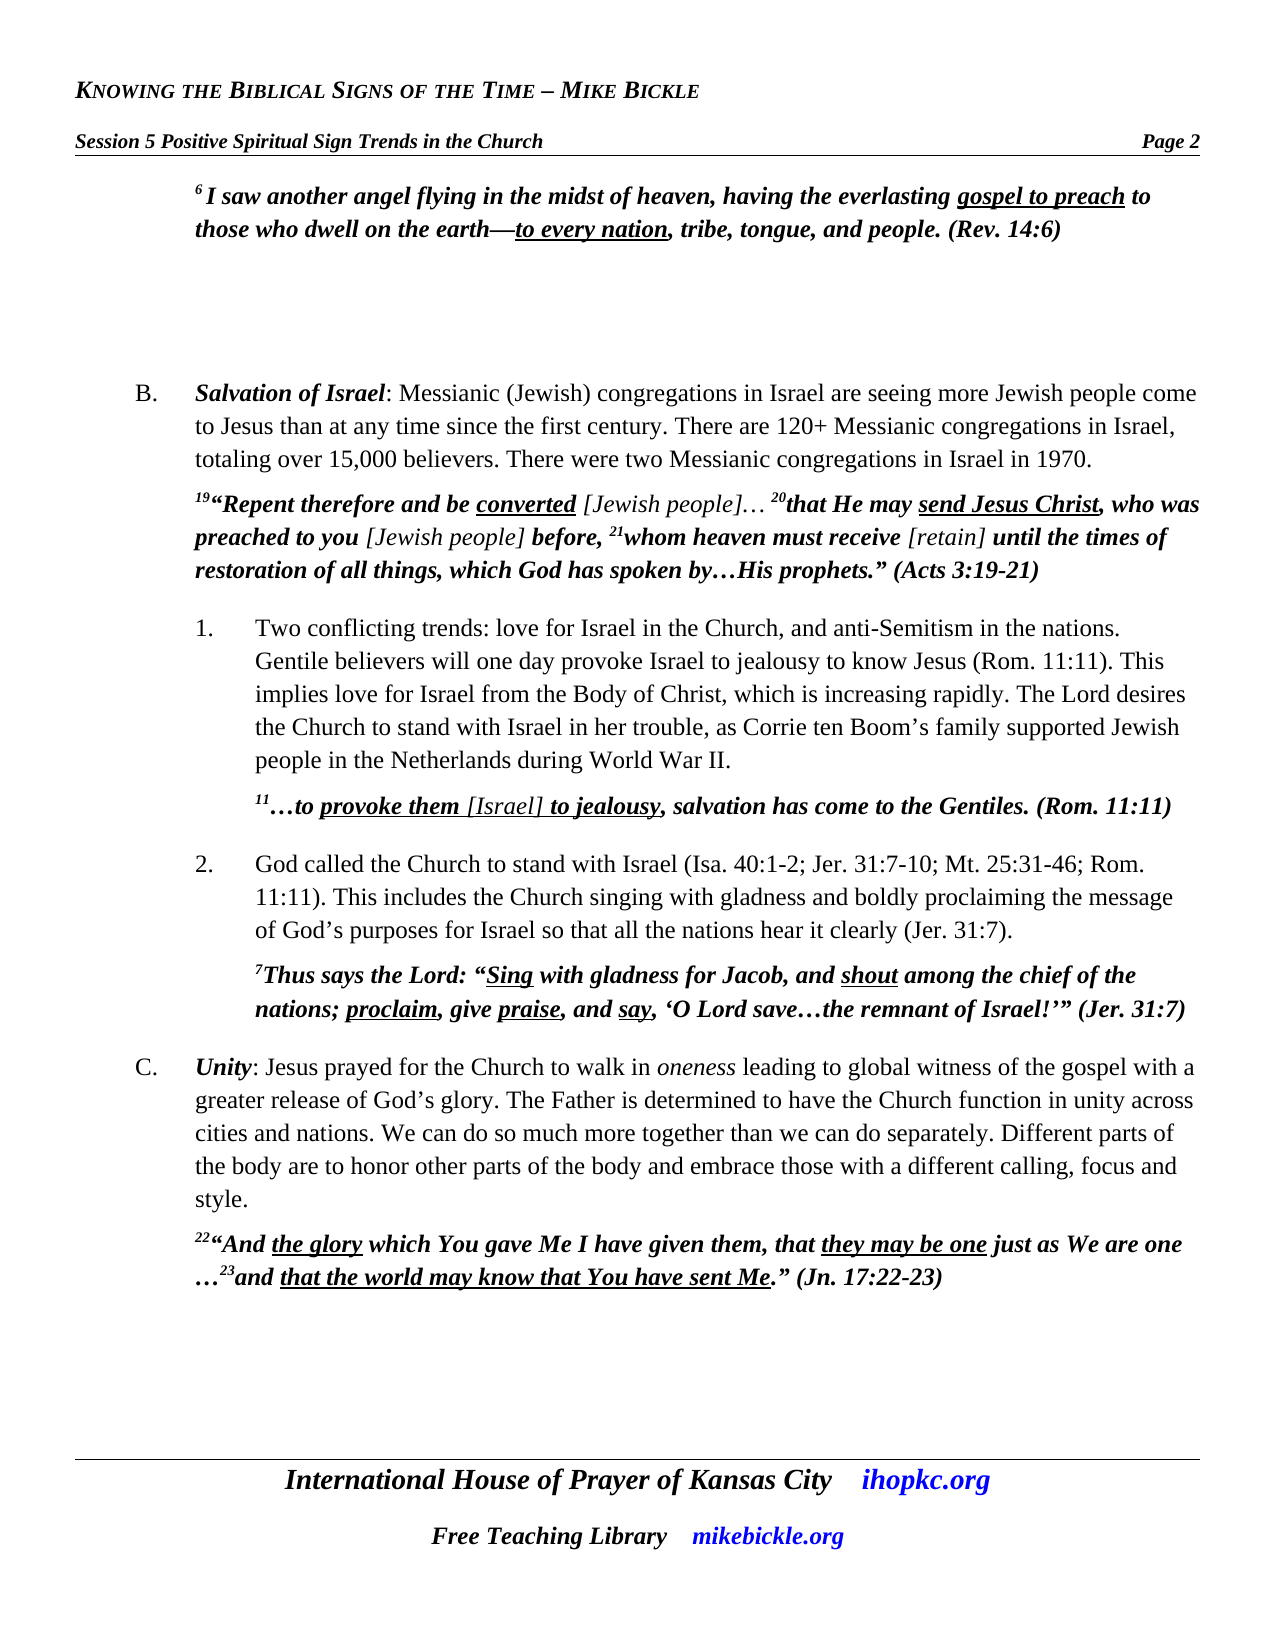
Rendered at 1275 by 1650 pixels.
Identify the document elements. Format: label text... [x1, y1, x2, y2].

text Two conflicting trends: love for Israel in the Church, and anti-Semitism in the nations. Gentile believers will one day provoke Israel to jealousy to know Jesus (Rom. 11:11). This implies love for Israel from the Body of Christ, which is increasing rapidly. The Lord desires the Church to stand with Israel in her trouble, as Corrie ten Boom’s family supported Jewish people in the Netherlands during World War II. [195, 613, 1200, 774]
text God called the Church to stand with Israel (Isa. 40:1-2; Jer. 31:7-10; Mt. 25:31-46; Rom. 11:11). This includes the Church singing with gladness and boldly proclaiming the message of God’s purposes for Israel so that all the nations hear it clearly (Jer. 31:7). [195, 849, 1200, 944]
text 11…to provoke them [Israel] to jealousy, salvation has come to the Gentiles. (Rom. 11:11) [225, 791, 1200, 820]
text Salvation of Israel: Messianic (Jewish) congregations in Israel are seeing more Jewish people come to Jesus than at any time since the first century. There are 120+ Messianic congregations in Israel, totaling over 15,000 believers. There were two Messianic congregations in Israel in 1970. [135, 378, 1200, 473]
text 22“And the glory which You gave Me I have given them, that they may be one just as We are one …23and that the world may know that You have sent Me.” (Jn. 17:22-23) [195, 1229, 1200, 1291]
text Unity: Jesus prayed for the Church to walk in oneness leading to global witness of the gospel with a greater release of God’s glory. The Father is determined to have the Church function in unity across cities and nations. We can do so much more together than we can do separately. Different parts of the body are to honor other parts of the body and embrace those with a different calling, focus and style. [135, 1052, 1200, 1212]
text 19“Repent therefore and be converted [Jewish people]… 20that He may send Jesus Christ, who was preached to you [Jewish people] before, 21whom heaven must receive [retain] until the times of restoration of all things, which God has spoken by…His prophets.” (Acts 3:19-21) [195, 489, 1200, 584]
text 7Thus says the Lord: “Sing with gladness for Jacob, and shout among the chief of the nations; proclaim, give praise, and say, ‘O Lord save…the remnant of Israel!’” (Jer. 31:7) [255, 961, 1200, 1022]
text 6 I saw another angel flying in the midst of heaven, having the everlasting gospel to preach to those who dwell on the earth—to every nation, tribe, tongue, and people. (Rev. 14:6) [195, 181, 1200, 243]
